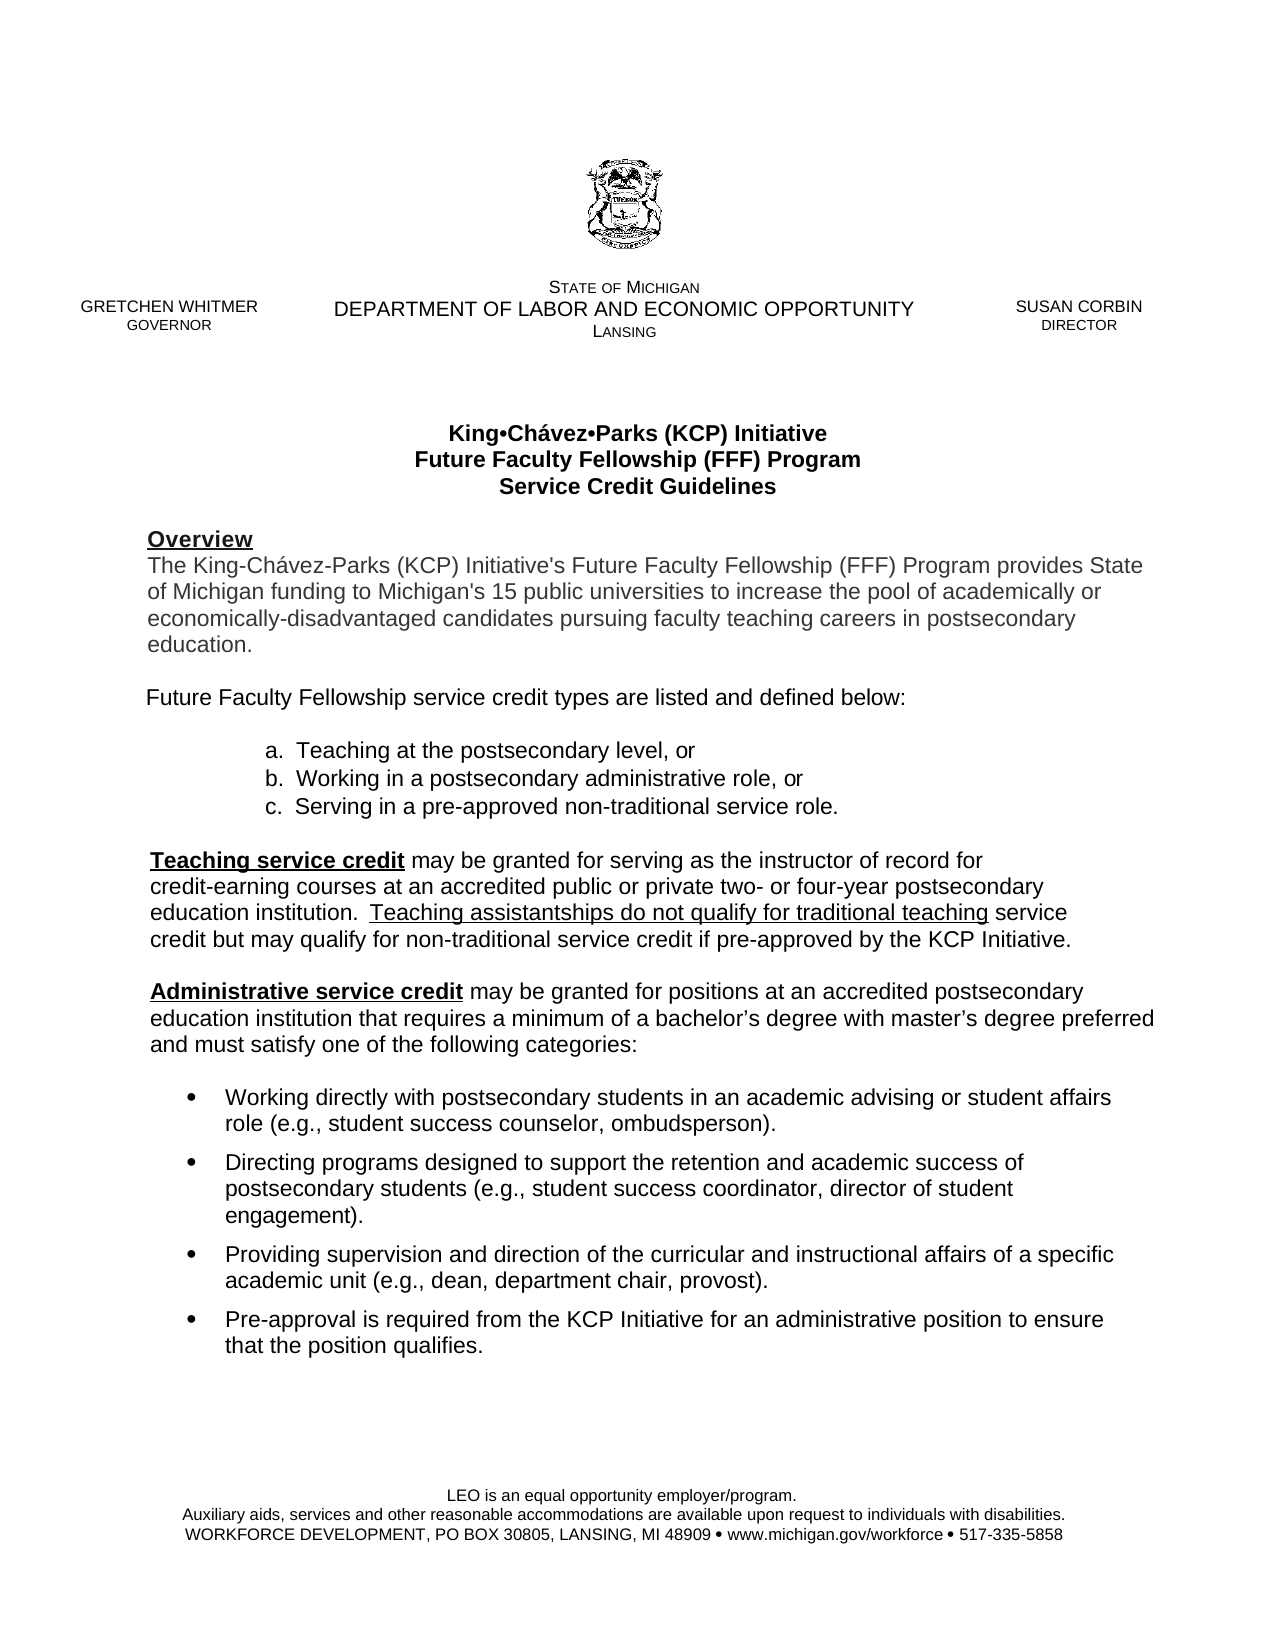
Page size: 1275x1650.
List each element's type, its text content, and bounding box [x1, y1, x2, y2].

list Directing programs designed to support the retention and academic success of postsecondary students (e.g., student success coordinator, director of student engagement). [187, 1149, 1037, 1228]
picture [583, 157, 665, 251]
text The King-Chávez-Parks (KCP) Initiative's Future Faculty Fellowship (FFF) Program provides State of Michigan funding to Michigan's 15 public universities to increase the pool of academically or economically-disadvantaged candidates pursuing faculty teaching careers in postsecondary education. [147, 552, 1167, 657]
list Teaching at the postsecondary level, or [265, 737, 1167, 764]
text Future Faculty Fellowship service credit types are listed and defined below: [146, 684, 1167, 710]
list Working in a postsecondary administrative role, or [265, 765, 1167, 792]
list Working directly with postsecondary students in an academic advising or student affairs role (e.g., student success counselor, ombudsperson). [187, 1084, 1125, 1136]
text Teaching service credit may be granted for serving as the instructor of record for credit-earning courses at an accredited public or private two- or four-year postsecondary education institution. Teaching assistantships do not qualify for traditional teaching service credit but may qualify for non-traditional service credit if pre-approved by the KCP Initiative. [150, 847, 1128, 952]
list Pre-approval is required from the KCP Initiative for an administrative position to ensure that the position qualifies. [187, 1306, 1117, 1358]
text Overview [81, 526, 1167, 552]
list Providing supervision and direction of the curricular and instructional affairs of a specific academic unit (e.g., dean, department chair, provost). [187, 1241, 1127, 1293]
list Serving in a pre-approved non-traditional service role. [265, 793, 1167, 819]
text Administrative service credit may be granted for positions at an accredited postsecondary education institution that requires a minimum of a bachelor’s degree with master’s degree preferred and must satisfy one of the following categories: [150, 978, 1167, 1057]
subtitle King•Chávez•Parks (KCP) Initiative Future Faculty Fellowship (FFF) Program Service Credit Guidelines [414, 419, 861, 499]
